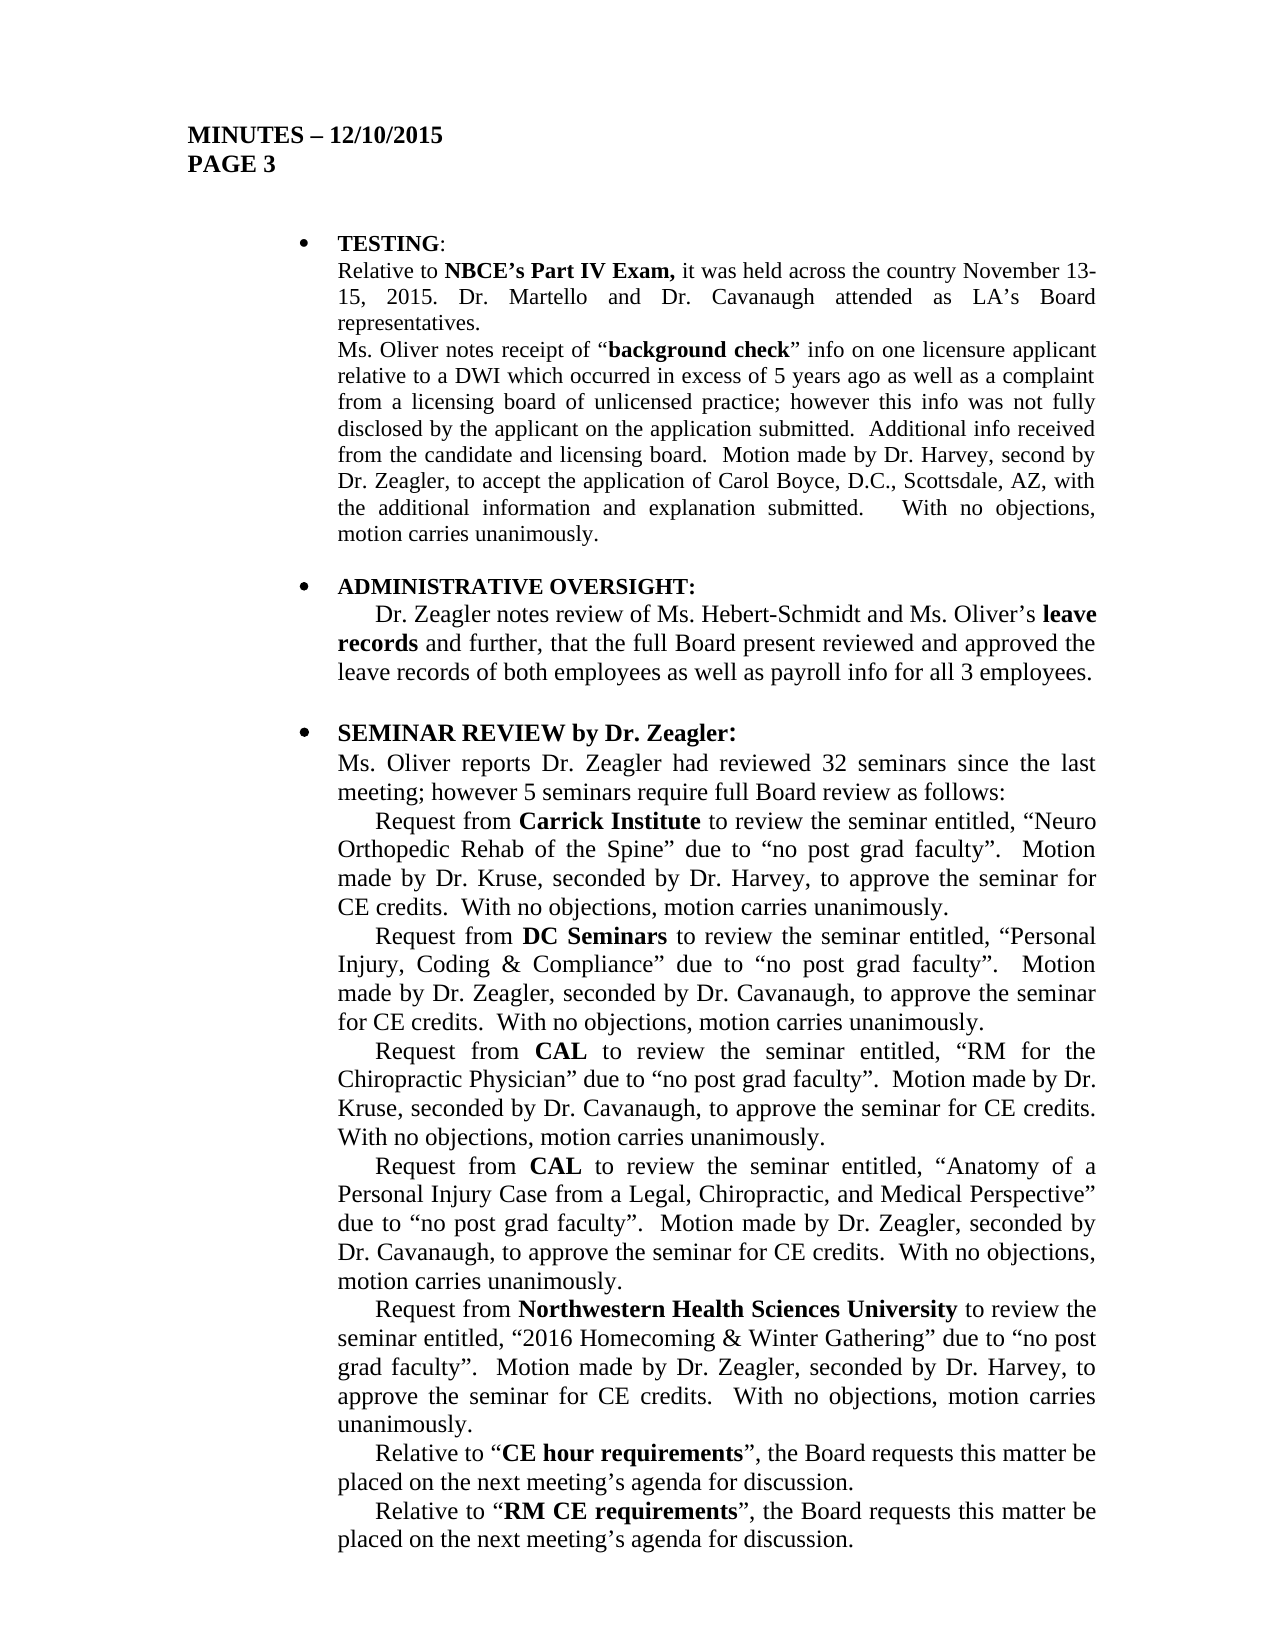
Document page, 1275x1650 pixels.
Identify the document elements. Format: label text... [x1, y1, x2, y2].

text Relative to “CE hour requirements”, the Board requests this matter be placed on the next meeting’s agenda for discussion. [337, 1438, 1097, 1496]
text PAGE 3 [187, 149, 1097, 178]
text Request from DC Seminars to review the seminar entitled, “Personal Injury, Coding & Compliance” due to “no post grad faculty”. Motion made by Dr. Zeagler, seconded by Dr. Cavanaugh, to approve the seminar for CE credits. With no objections, motion carries unanimously. [337, 921, 1097, 1036]
list TESTING: [300, 230, 1097, 257]
text Request from Northwestern Health Sciences University to review the seminar entitled, “2016 Homecoming & Winter Gathering” due to “no post grad faculty”. Motion made by Dr. Zeagler, seconded by Dr. Harvey, to approve the seminar for CE credits. With no objections, motion carries unanimously. [337, 1294, 1097, 1438]
list ADMINISTRATIVE OVERSIGHT: [300, 573, 1097, 599]
list Relative to NBCE’s Part IV Exam, it was held across the country November 13-15, 2015. Dr. Martello and Dr. Cavanaugh attended as LA’s Board representatives. [337, 257, 1097, 336]
text Ms. Oliver reports Dr. Zeagler had reviewed 32 seminars since the last meeting; however 5 seminars require full Board review as follows: [337, 748, 1097, 806]
list Ms. Oliver notes receipt of “background check” info on one licensure applicant relative to a DWI which occurred in excess of 5 years ago as well as a complaint from a licensing board of unlicensed practice; however this info was not fully disclosed by the applicant on the application submitted. Additional info received from the candidate and licensing board. Motion made by Dr. Harvey, second by Dr. Zeagler, to accept the application of Carol Boyce, D.C., Scottsdale, AZ, with the additional information and explanation submitted. With no objections, motion carries unanimously. [337, 336, 1097, 547]
list SEMINAR REVIEW by Dr. Zeagler: [300, 714, 1097, 748]
text Request from CAL to review the seminar entitled, “RM for the Chiropractic Physician” due to “no post grad faculty”. Motion made by Dr. Kruse, seconded by Dr. Cavanaugh, to approve the seminar for CE credits. With no objections, motion carries unanimously. [337, 1036, 1097, 1151]
text Request from Carrick Institute to review the seminar entitled, “Neuro Orthopedic Rehab of the Spine” due to “no post grad faculty”. Motion made by Dr. Kruse, seconded by Dr. Harvey, to approve the seminar for CE credits. With no objections, motion carries unanimously. [337, 806, 1097, 921]
text Relative to “RM CE requirements”, the Board requests this matter be placed on the next meeting’s agenda for discussion. [337, 1496, 1097, 1553]
text Request from CAL to review the seminar entitled, “Anatomy of a Personal Injury Case from a Legal, Chiropractic, and Medical Perspective” due to “no post grad faculty”. Motion made by Dr. Zeagler, seconded by Dr. Cavanaugh, to approve the seminar for CE credits. With no objections, motion carries unanimously. [337, 1151, 1097, 1294]
text MINUTES – 12/10/2015 [187, 120, 1097, 149]
text Dr. Zeagler notes review of Ms. Hebert-Schmidt and Ms. Oliver’s leave records and further, that the full Board present reviewed and approved the leave records of both employees as well as payroll info for all 3 employees. [337, 599, 1097, 686]
